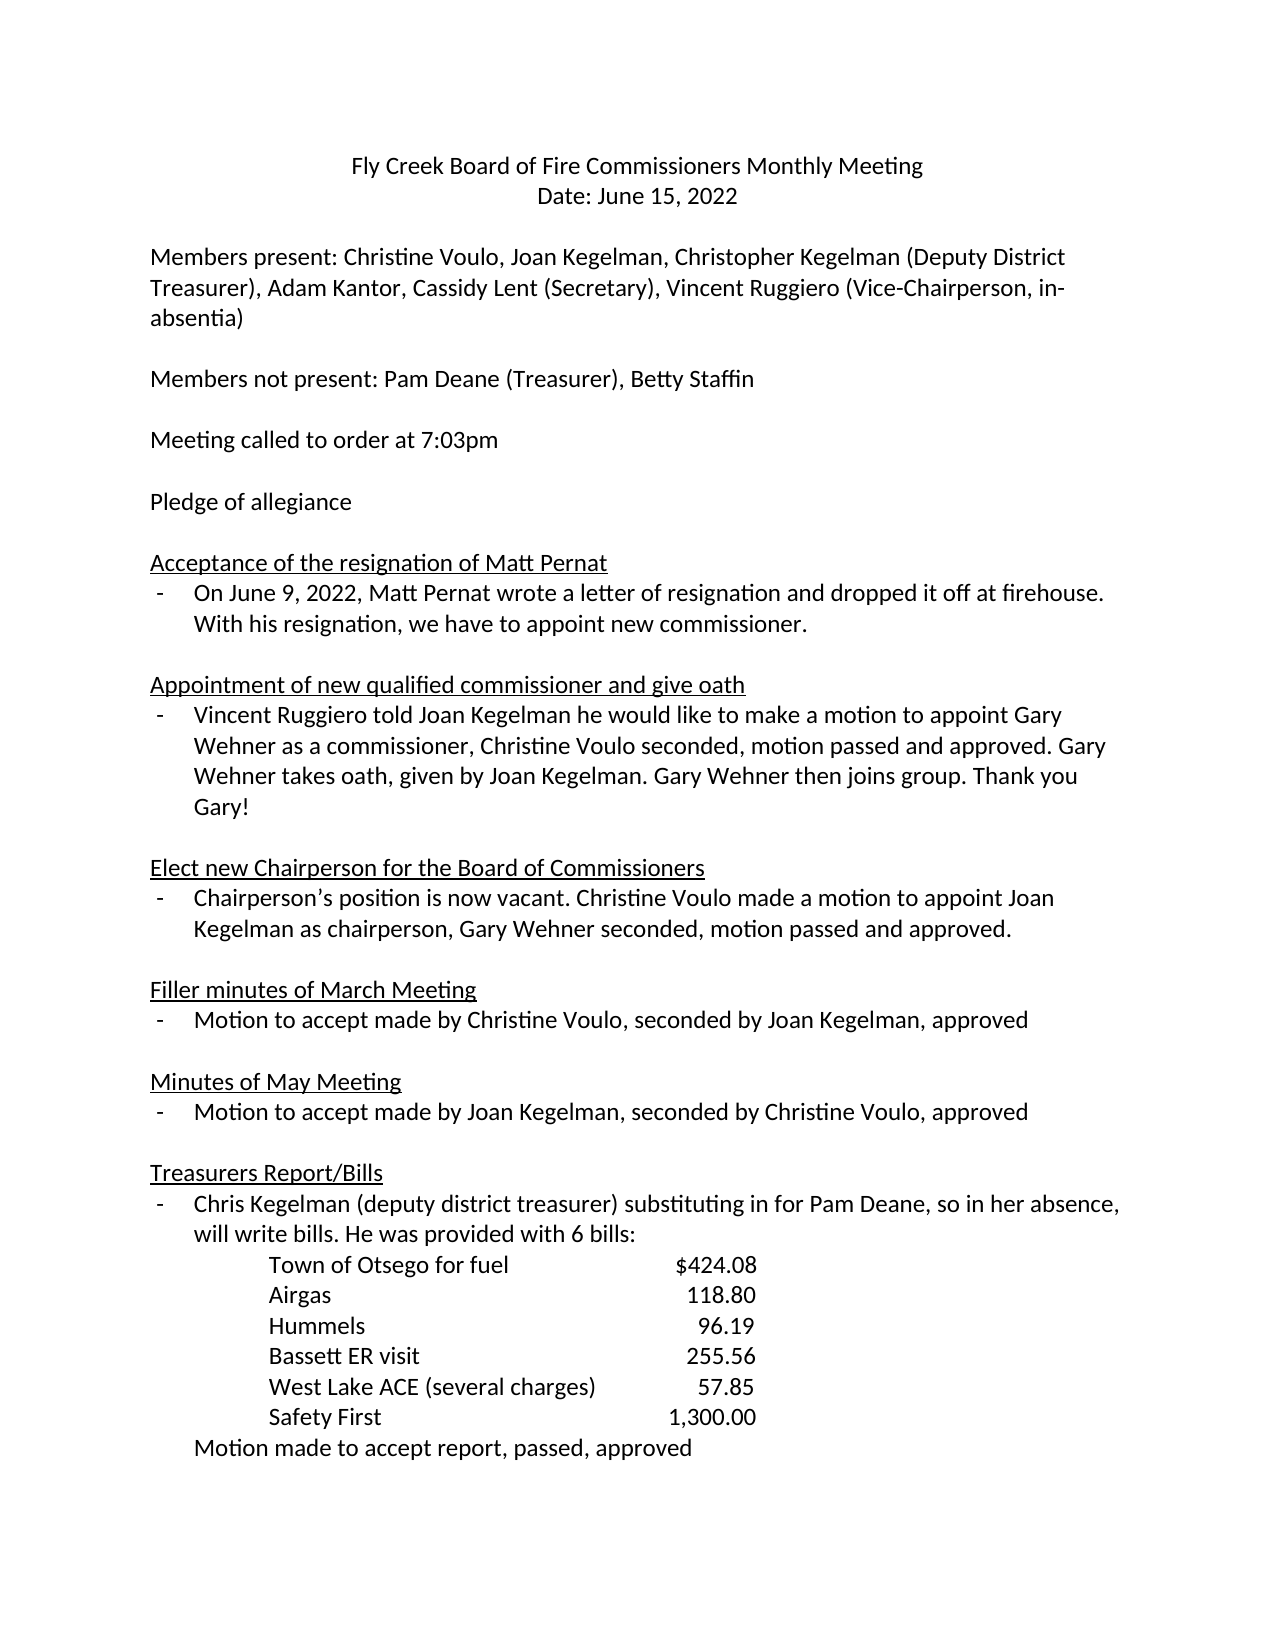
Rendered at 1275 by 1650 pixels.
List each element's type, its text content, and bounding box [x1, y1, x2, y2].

text Pledge of allegiance [150, 486, 1125, 516]
list Vincent Ruggiero told Joan Kegelman he would like to make a motion to appoint Gary Wehner as a commissioner, Christine Voulo seconded, motion passed and approved. Gary Wehner takes oath, given by Joan Kegelman. Gary Wehner then joins group. Thank you Gary! [156, 699, 1125, 821]
list Bassett ER visit 255.56 [269, 1340, 1125, 1371]
list Hummels 96.19 [269, 1310, 1125, 1340]
text Meeting called to order at 7:03pm [150, 425, 1125, 455]
text Elect new Chairperson for the Board of Commissioners [150, 852, 1125, 882]
list Motion made to accept report, passed, approved [194, 1432, 1125, 1462]
text Filler minutes of March Meeting [150, 974, 1125, 1004]
text Fly Creek Board of Fire Commissioners Monthly Meeting [150, 150, 1125, 181]
list Chris Kegelman (deputy district treasurer) substituting in for Pam Deane, so in her absence, will write bills. He was provided with 6 bills: [156, 1188, 1125, 1249]
list Motion to accept made by Christine Voulo, seconded by Joan Kegelman, approved [156, 1004, 1125, 1035]
list Airgas 118.80 [269, 1279, 1125, 1310]
text Members present: Christine Voulo, Joan Kegelman, Christopher Kegelman (Deputy District Treasurer), Adam Kantor, Cassidy Lent (Secretary), Vincent Ruggiero (Vice-Chairperson, in-absentia) [150, 242, 1125, 333]
list West Lake ACE (several charges) 57.85 [269, 1371, 1125, 1401]
list Town of Otsego for fuel $424.08 [269, 1249, 1125, 1279]
list Motion to accept made by Joan Kegelman, seconded by Christine Voulo, approved [156, 1096, 1125, 1127]
text Minutes of May Meeting [150, 1066, 1125, 1096]
text Members not present: Pam Deane (Treasurer), Betty Staffin [150, 364, 1125, 394]
list Chairperson’s position is now vacant. Christine Voulo made a motion to appoint Joan Kegelman as chairperson, Gary Wehner seconded, motion passed and approved. [156, 882, 1125, 943]
text Acceptance of the resignation of Matt Pernat [150, 547, 1125, 577]
list Safety First 1,300.00 [269, 1401, 1125, 1432]
text Treasurers Report/Bills [150, 1157, 1125, 1188]
text Appointment of new qualified commissioner and give oath [150, 669, 1125, 699]
text Date: June 15, 2022 [150, 181, 1125, 211]
list On June 9, 2022, Matt Pernat wrote a letter of resignation and dropped it off at firehouse. With his resignation, we have to appoint new commissioner. [156, 577, 1125, 638]
